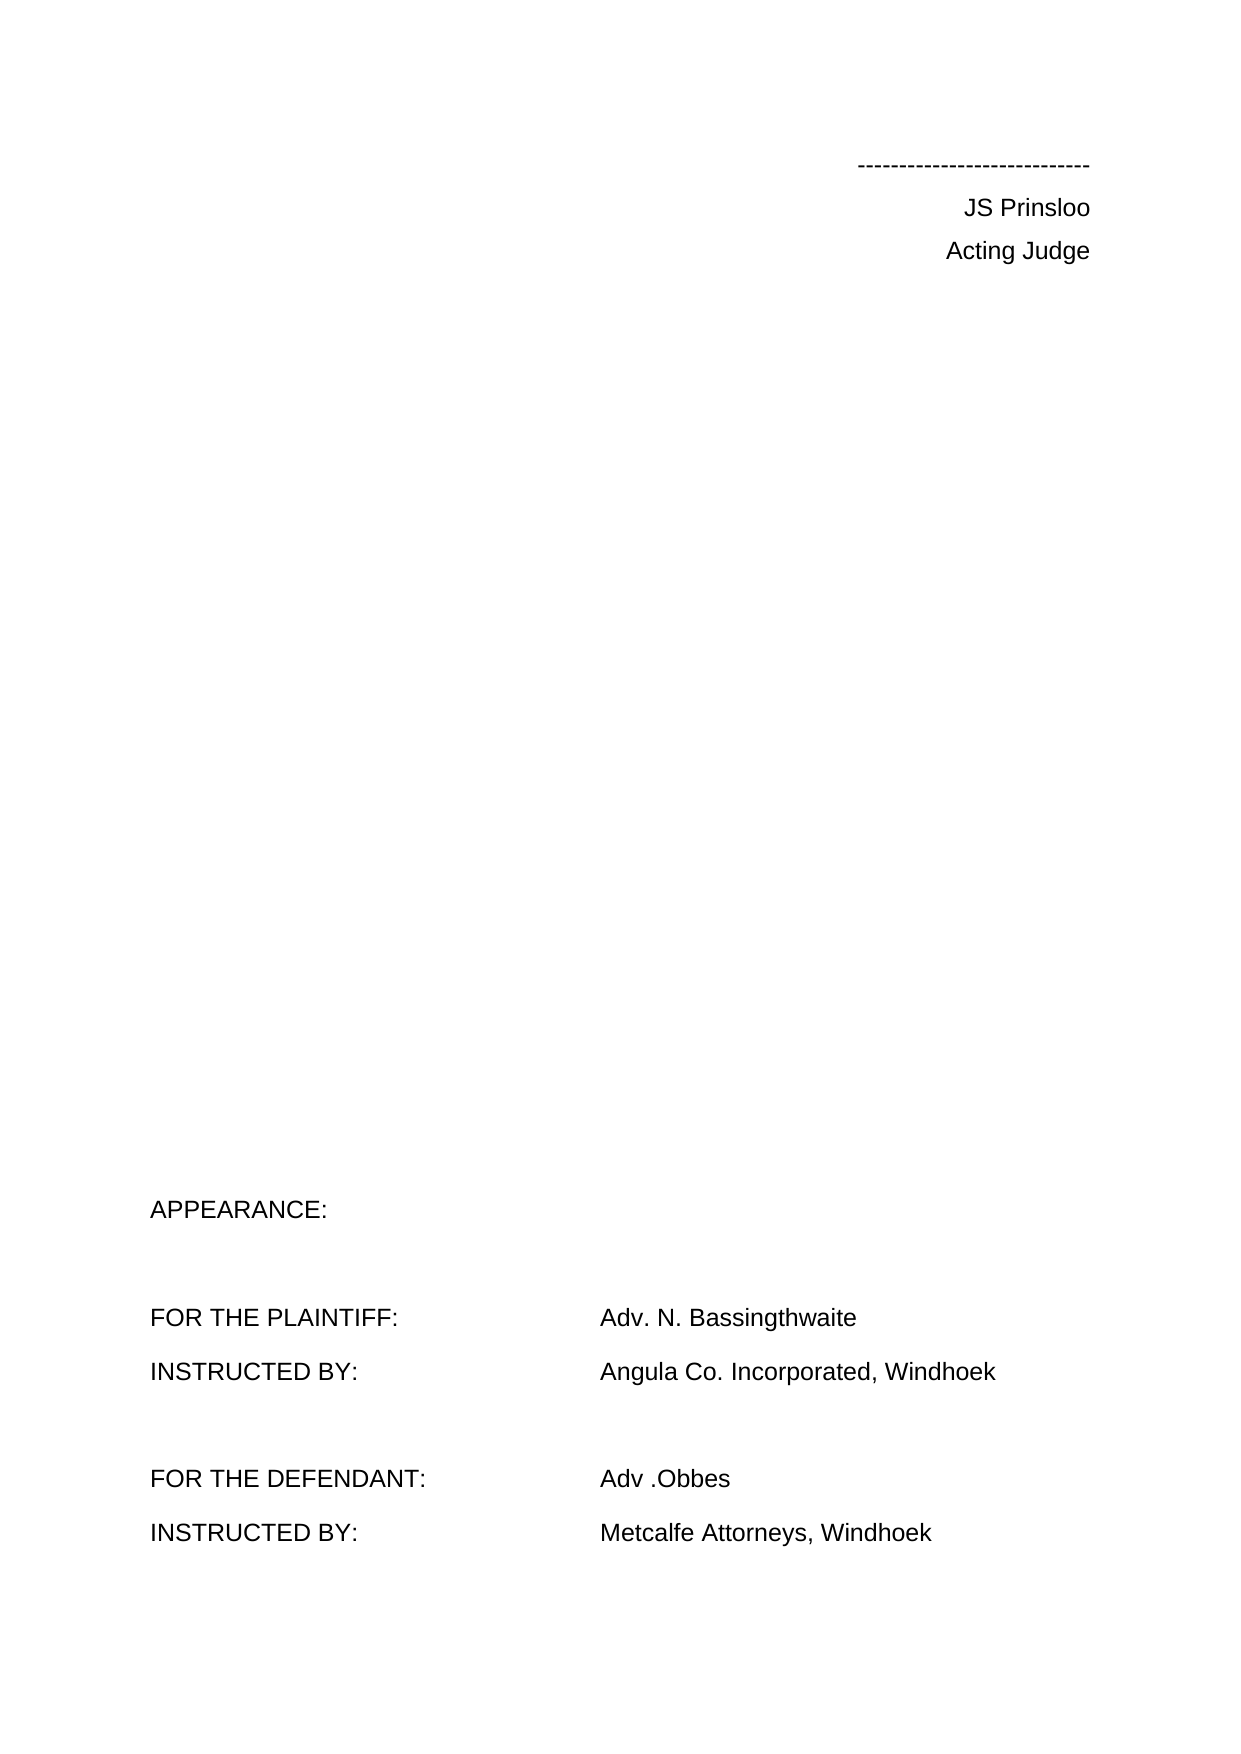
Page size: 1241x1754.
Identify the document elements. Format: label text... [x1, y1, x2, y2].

text FOR THE DEFENDANT: Adv .Obbes [150, 1464, 1090, 1493]
text FOR THE PLAINTIFF: Adv. N. Bassingthwaite [150, 1303, 1090, 1331]
text ---------------------------- [150, 150, 1090, 179]
text Acting Judge [150, 236, 1090, 265]
text APPEARANCE: [150, 1195, 1090, 1224]
text INSTRUCTED BY: Metcalfe Attorneys, Windhoek [150, 1518, 1090, 1547]
text INSTRUCTED BY: Angula Co. Incorporated, Windhoek [150, 1356, 1090, 1385]
text JS Prinsloo [150, 193, 1090, 222]
